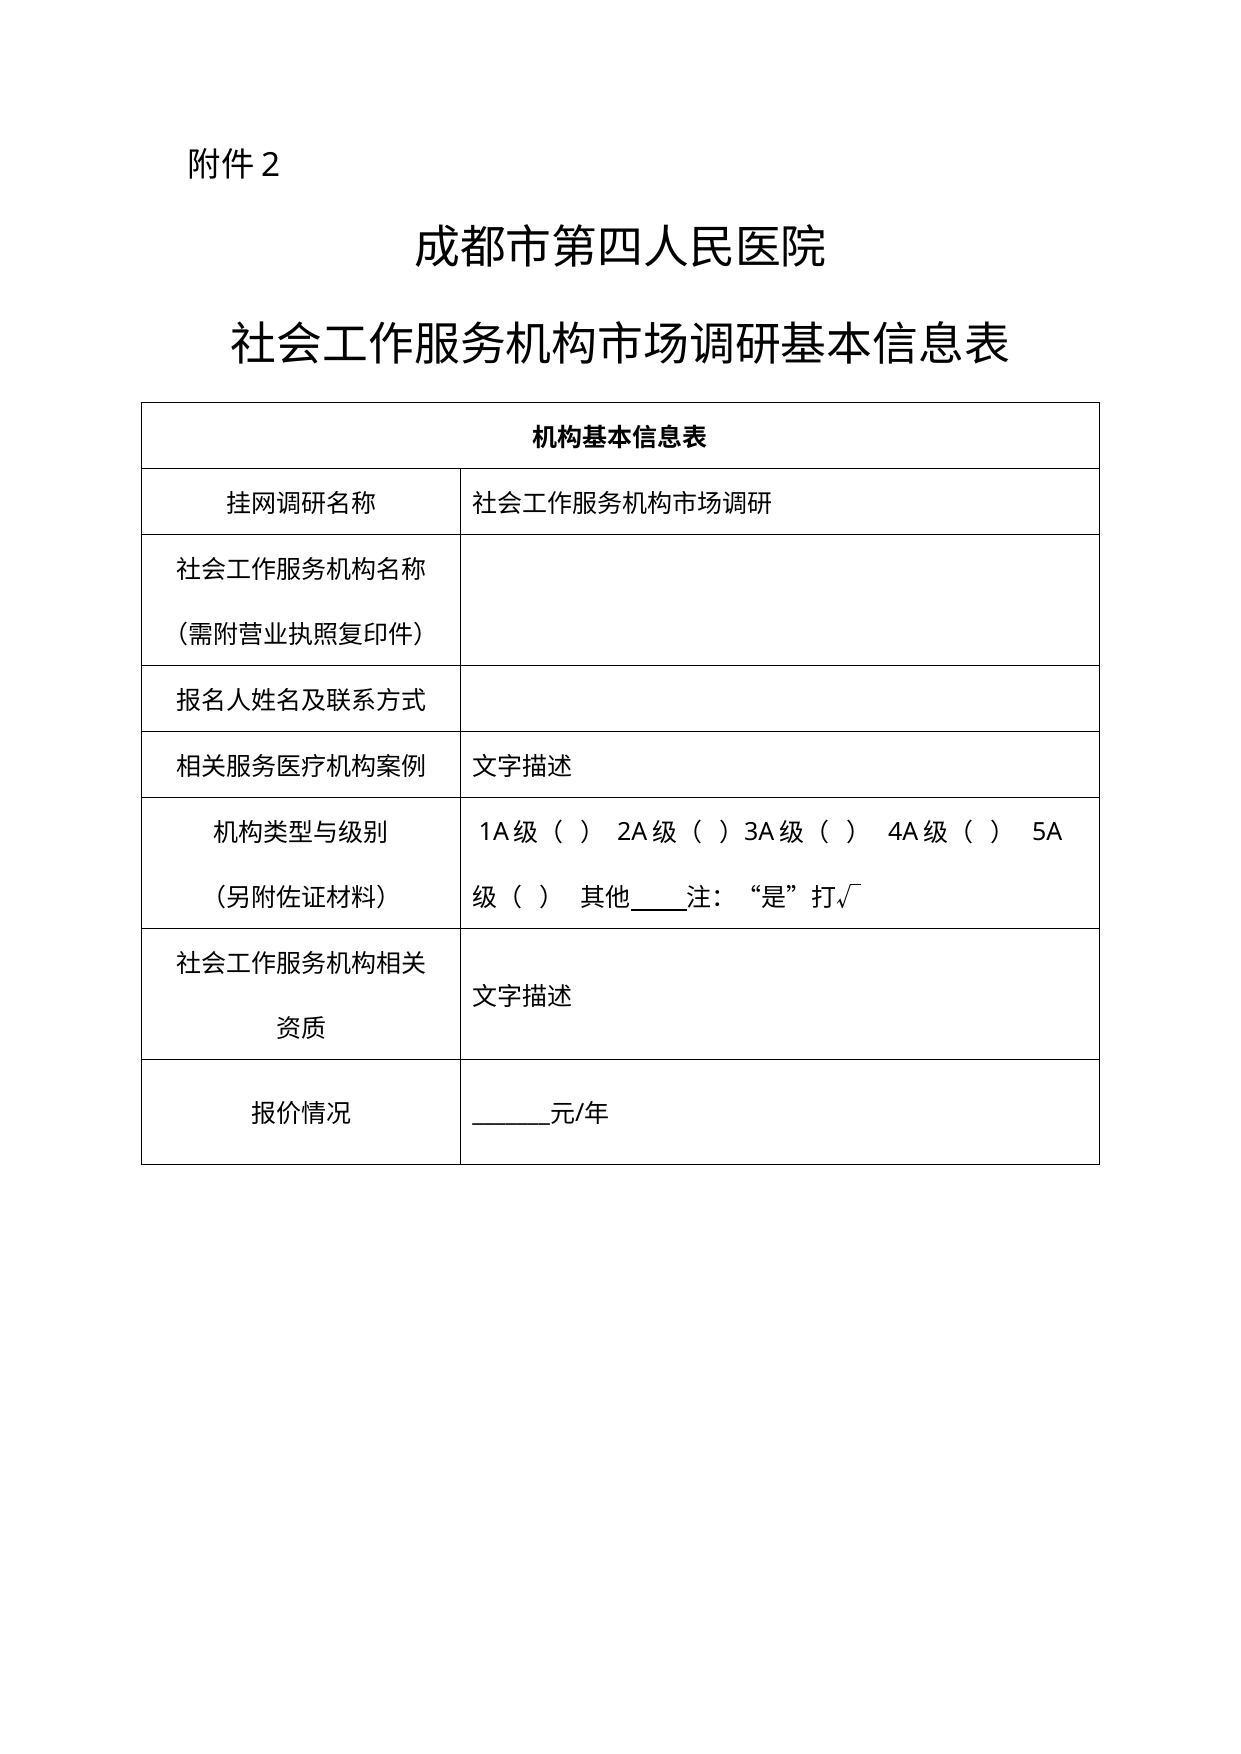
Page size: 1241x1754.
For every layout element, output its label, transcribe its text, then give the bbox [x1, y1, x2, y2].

text 成都市第四人民医院 [187, 194, 1053, 292]
table_cell _______元/年 [461, 1060, 1099, 1164]
table_cell 文字描述 [461, 929, 1099, 1059]
table_header 机构基本信息表 [142, 403, 1099, 468]
table_cell 报价情况 [142, 1060, 460, 1164]
table_cell 报名人姓名及联系方式 [142, 666, 460, 731]
table_cell 挂网调研名称 [142, 469, 460, 534]
text 社会工作服务机构市场调研基本信息表 [187, 292, 1053, 389]
table_cell 相关服务医疗机构案例 [142, 732, 460, 797]
table_cell 社会工作服务机构相关 资质 [142, 929, 460, 1059]
table_cell 1A级（ ） 2A级（ ）3A级（ ） 4A级（ ） 5A级（ ） 其他 注：“是”打√ [461, 798, 1099, 928]
table_cell [461, 666, 1099, 731]
text 附件2 [187, 129, 1053, 194]
table_cell 文字描述 [461, 732, 1099, 797]
table_cell 机构类型与级别 （另附佐证材料） [142, 798, 460, 928]
table_cell 社会工作服务机构市场调研 [461, 469, 1099, 534]
table_cell 社会工作服务机构名称 （需附营业执照复印件） [142, 535, 460, 665]
table_cell [461, 535, 1099, 665]
